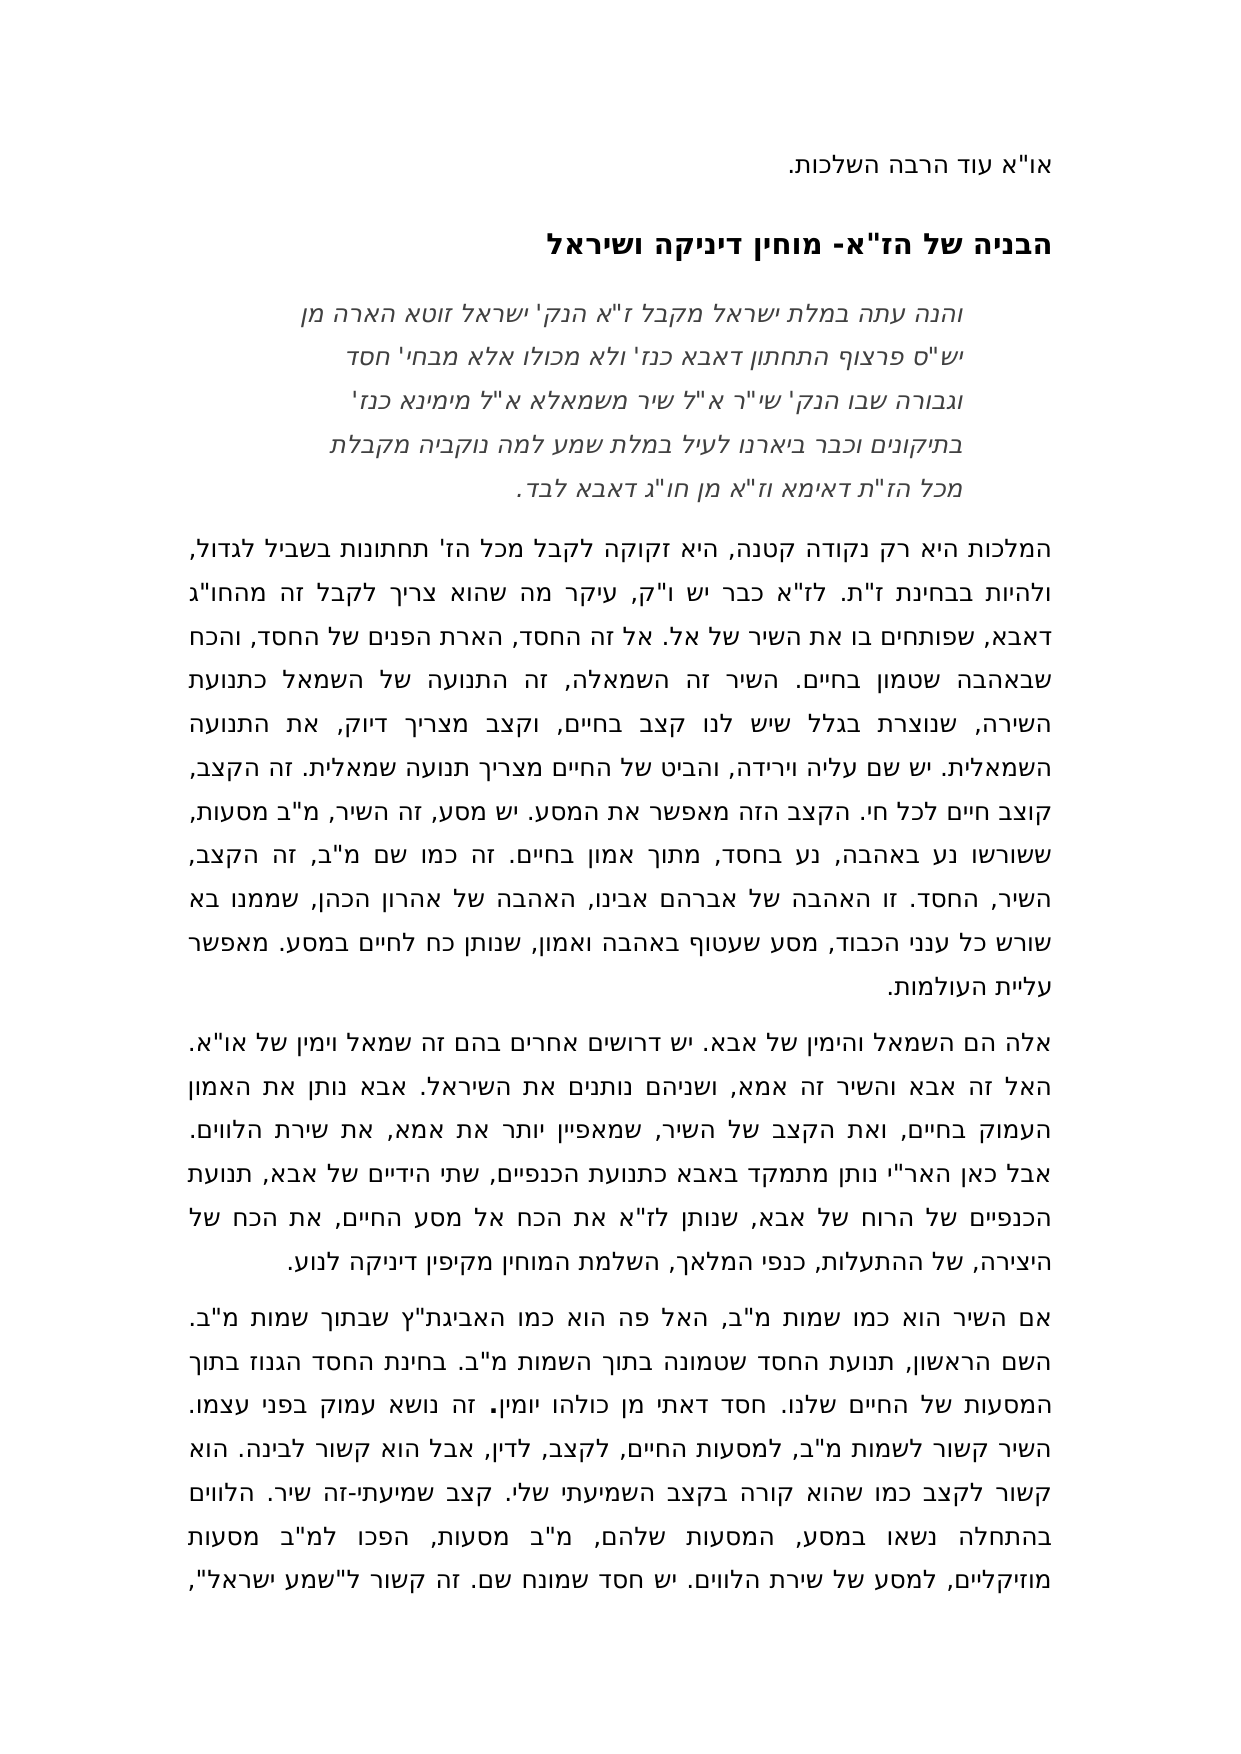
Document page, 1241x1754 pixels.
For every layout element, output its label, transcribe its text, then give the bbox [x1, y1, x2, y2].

text אלה הם השמאל והימין של אבא. יש דרושים אחרים בהם זה שמאל וימין של או"א. האל זה אבא והשיר זה אמא, ושניהם נותנים את השיראל. אבא נותן את האמון העמוק בחיים, ואת הקצב של השיר, שמאפיין יותר את אמא, את שירת הלווים. אבל כאן האר"י נותן מתמקד באבא כתנועת הכנפיים, שתי הידיים של אבא, תנועת הכנפיים של הרוח של אבא, שנותן לז"א את הכח אל מסע החיים, את הכח של היצירה, של ההתעלות, כנפי המלאך, השלמת המוחין מקיפין דיניקה לנוע. [187, 1028, 1053, 1276]
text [187, 150, 1053, 179]
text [187, 1303, 1053, 1595]
text המלכות היא רק נקודה קטנה, היא זקוקה לקבל מכל הז' תחתונות בשביל לגדול, ולהיות בבחינת ז"ת. לז"א כבר יש ו"ק, עיקר מה שהוא צריך לקבל זה מהחו"ג דאבא, שפותחים בו את השיר של אל. אל זה החסד, הארת הפנים של החסד, והכח שבאהבה שטמון בחיים. השיר זה השמאלה, זה התנועה של השמאל כתנועת השירה, שנוצרת בגלל שיש לנו קצב בחיים, וקצב מצריך דיוק, את התנועה השמאלית. יש שם עליה וירידה, והביט של החיים מצריך תנועה שמאלית. זה הקצב, קוצב חיים לכל חי. הקצב הזה מאפשר את המסע. יש מסע, זה השיר, מ"ב מסעות, ששורשו נע באהבה, נע בחסד, מתוך אמון בחיים. זה כמו שם מ"ב, זה הקצב, השיר, החסד. זו האהבה של אברהם אבינו, האהבה של אהרון הכהן, שממנו בא שורש כל ענני הכבוד, מסע שעטוף באהבה ואמון, שנותן כח לחיים במסע. מאפשר עליית העולמות. [187, 534, 1053, 1001]
subtitle הבניה של הז"א- מוחין דיניקה ושיראל [187, 227, 1053, 261]
text והנה עתה במלת ישראל מקבל ז"א הנק' ישראל זוטא הארה מן יש"ס פרצוף התחתון דאבא כנז' ולא מכולו אלא מבחי' חסד וגבורה שבו הנק' שי"ר א"ל שיר משמאלא א"ל מימינא כנז' בתיקונים וכבר ביארנו לעיל במלת שמע למה נוקביה מקבלת מכל הז"ת דאימא וז"א מן חו"ג דאבא לבד. [277, 299, 963, 503]
